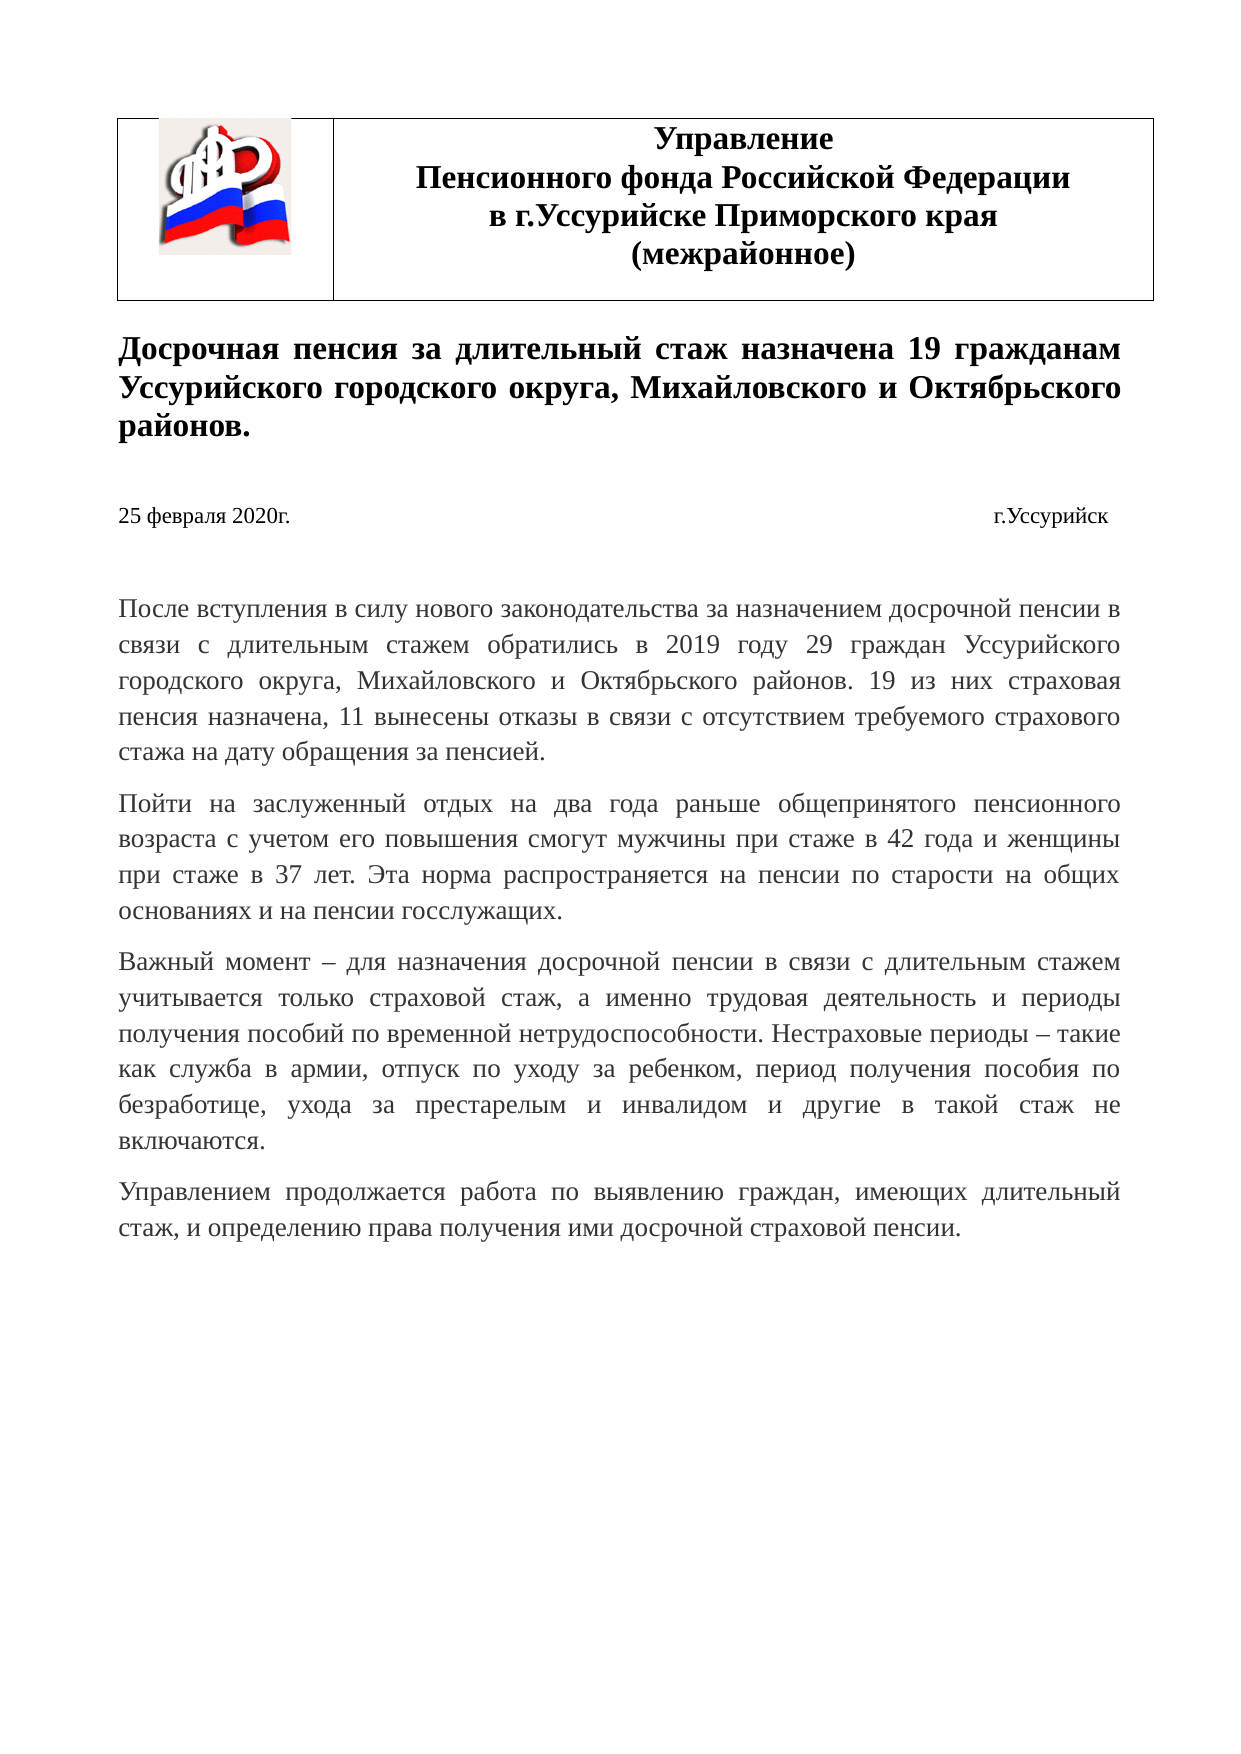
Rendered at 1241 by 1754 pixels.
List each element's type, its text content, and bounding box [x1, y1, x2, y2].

text 25 февраля 2020г. г.Уссурийск [118, 502, 1122, 529]
text Пойти на заслуженный отдых на два года раньше общепринятого пенсионного возраста с учетом его повышения смогут мужчины при стаже в 42 года и женщины при стаже в 37 лет. Эта норма распространяется на пенсии по старости на общих основаниях и на пенсии госслужащих. [118, 787, 1122, 925]
text После вступления в силу нового законодательства за назначением досрочной пенсии в связи с длительным стажем обратились в 2019 году 29 граждан Уссурийского городского округа, Михайловского и Октябрьского районов. 19 из них страховая пенсия назначена, 11 вынесены отказы в связи с отсутствием требуемого страхового стажа на дату обращения за пенсией. [118, 593, 1122, 767]
picture [158, 118, 292, 255]
table_header Управление Пенсионного фонда Российской Федерации в г.Уссурийске Приморского края (межрайонное) [334, 119, 1153, 300]
text Управлением продолжается работа по выявлению граждан, имеющих длительный стаж, и определению права получения ими досрочной страховой пенсии. [118, 1175, 1122, 1242]
table_header [118, 119, 333, 300]
subtitle Досрочная пенсия за длительный стаж назначена 19 гражданам Уссурийского городского округа, Михайловского и Октябрьского районов. [118, 328, 1122, 443]
text Важный момент – для назначения досрочной пенсии в связи с длительным стажем учитывается только страховой стаж, а именно трудовая деятельность и периоды получения пособий по временной нетрудоспособности. Нестраховые периоды – такие как служба в армии, отпуск по уходу за ребенком, период получения пособия по безработице, ухода за престарелым и инвалидом и другие в такой стаж не включаются. [118, 945, 1122, 1155]
